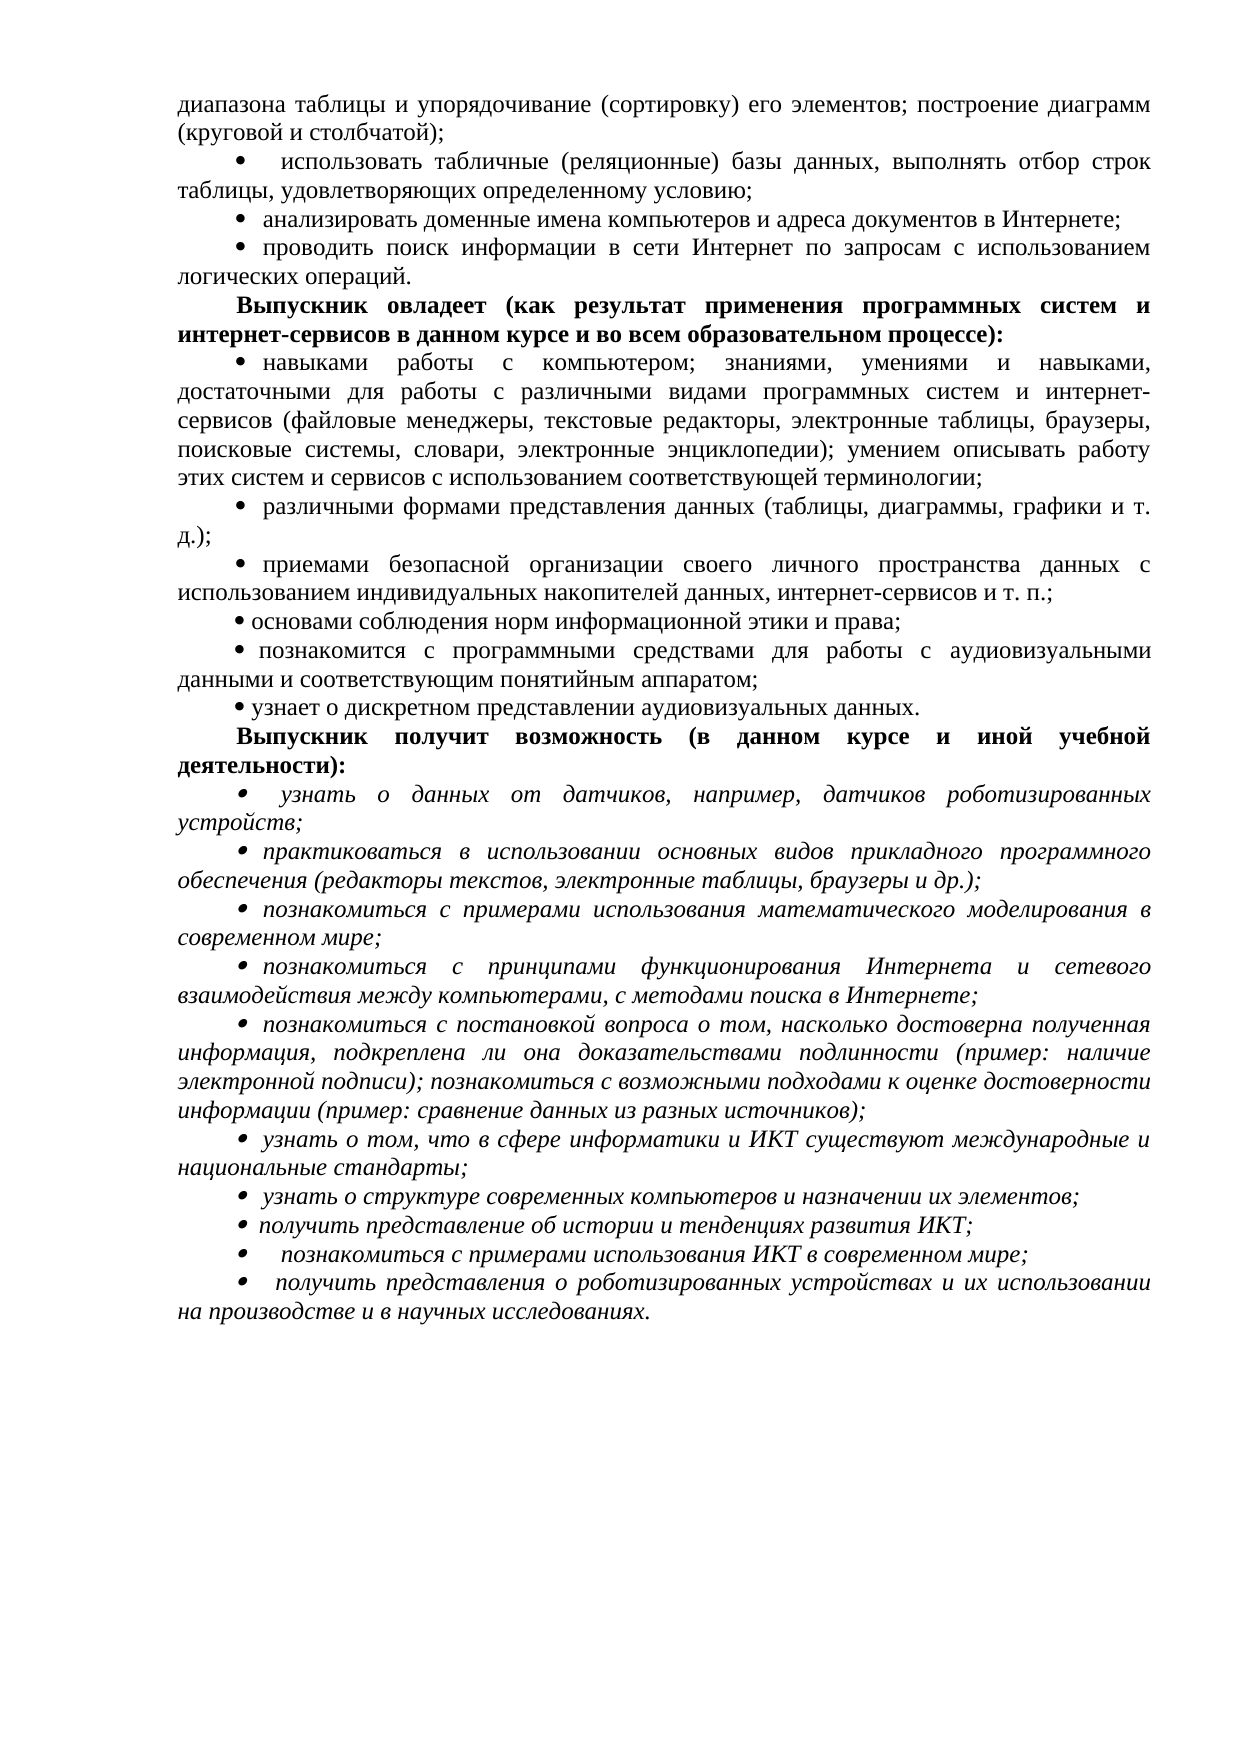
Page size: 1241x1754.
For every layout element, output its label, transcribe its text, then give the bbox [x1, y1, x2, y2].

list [177, 89, 1152, 146]
list познакомиться с примерами использования ИКТ в современном мире; [177, 1239, 1152, 1267]
list получить представление об истории и тенденциях развития ИКТ; [177, 1210, 1152, 1239]
text Выпускник получит возможность (в данном курсе и иной учебной деятельности): [177, 721, 1152, 779]
list узнать о том, что в сфере информатики и ИКТ существуют международные и национальные стандарты; [177, 1124, 1152, 1181]
list использовать табличные (реляционные) базы данных, выполнять отбор строк таблицы, удовлетворяющих определенному условию; [177, 146, 1152, 204]
list познакомиться с постановкой вопроса о том, насколько достоверна полученная информация, подкреплена ли она доказательствами подлинности (пример: наличие электронной подписи); познакомиться с возможными подходами к оценке достоверности информации (пример: сравнение данных из разных источников); [177, 1009, 1152, 1124]
list различными формами представления данных (таблицы, диаграммы, графики и т. д.); [177, 491, 1152, 549]
list получить представления о роботизированных устройствах и их использовании на производстве и в научных исследованиях. [177, 1267, 1152, 1325]
list познакомится с программными средствами для работы с аудиовизуальными данными и соответствующим понятийным аппаратом; [177, 635, 1152, 692]
list анализировать доменные имена компьютеров и адреса документов в Интернете; [177, 204, 1152, 232]
list познакомиться с примерами использования математического моделирования в современном мире; [177, 894, 1152, 951]
list узнать о данных от датчиков, например, датчиков роботизированных устройств; [177, 779, 1152, 836]
list проводить поиск информации в сети Интернет по запросам с использованием логических операций. [177, 232, 1152, 290]
list основами соблюдения норм информационной этики и права; [177, 606, 1152, 635]
list практиковаться в использовании основных видов прикладного программного обеспечения (редакторы текстов, электронные таблицы, браузеры и др.); [177, 836, 1152, 894]
list узнать о структуре современных компьютеров и назначении их элементов; [177, 1181, 1152, 1210]
text Выпускник овладеет (как результат применения программных систем и интернет-сервисов в данном курсе и во всем образовательном процессе): [177, 290, 1152, 347]
list познакомиться с принципами функционирования Интернета и сетевого взаимодействия между компьютерами, с методами поиска в Интернете; [177, 951, 1152, 1009]
list узнает о дискретном представлении аудиовизуальных данных. [177, 692, 1152, 721]
list приемами безопасной организации своего личного пространства данных с использованием индивидуальных накопителей данных, интернет-сервисов и т. п.; [177, 549, 1152, 606]
list навыками работы с компьютером; знаниями, умениями и навыками, достаточными для работы с различными видами программных систем и интернет-сервисов (файловые менеджеры, текстовые редакторы, электронные таблицы, браузеры, поисковые системы, словари, электронные энциклопедии); умением описывать работу этих систем и сервисов с использованием соответствующей терминологии; [177, 347, 1152, 491]
